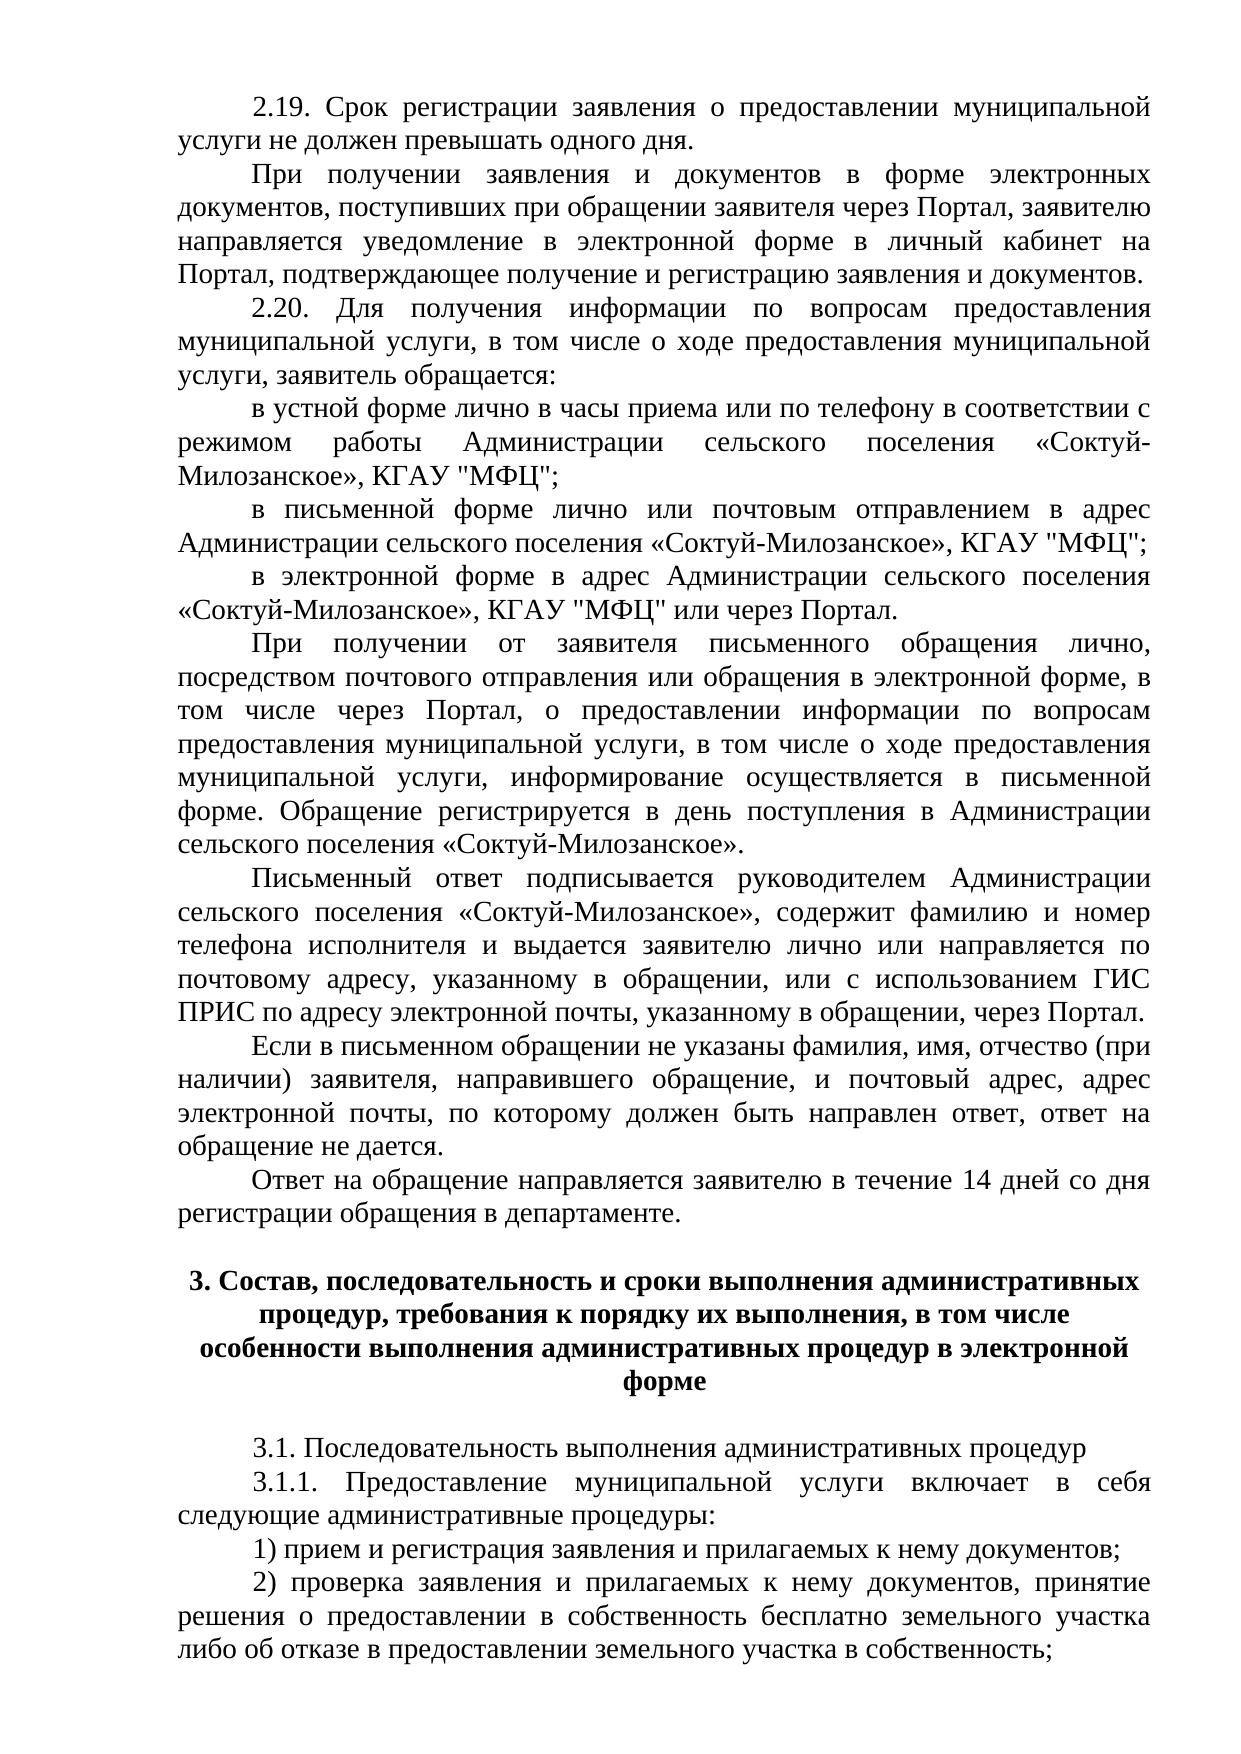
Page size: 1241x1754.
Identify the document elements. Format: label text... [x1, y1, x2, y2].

text 3.1.1. Предоставление муниципальной услуги включает в себя следующие административные процедуры: [177, 1464, 1152, 1531]
text Если в письменном обращении не указаны фамилия, имя, отчество (при наличии) заявителя, направившего обращение, и почтовый адрес, адрес электронной почты, по которому должен быть направлен ответ, ответ на обращение не дается. [177, 1028, 1152, 1162]
text Ответ на обращение направляется заявителю в течение 14 дней со дня регистрации обращения в департаменте. [177, 1162, 1152, 1229]
text 2.20. Для получения информации по вопросам предоставления муниципальной услуги, в том числе о ходе предоставления муниципальной услуги, заявитель обращается: [177, 290, 1152, 391]
text Письменный ответ подписывается руководителем Администрации сельского поселения «Соктуй-Милозанское», содержит фамилию и номер телефона исполнителя и выдается заявителю лично или направляется по почтовому адресу, указанному в обращении, или с использованием ГИС ПРИС по адресу электронной почты, указанному в обращении, через Портал. [177, 860, 1152, 1028]
text в письменной форме лично или почтовым отправлением в адрес Администрации сельского поселения «Соктуй-Милозанское», КГАУ "МФЦ"; [177, 491, 1152, 558]
text в электронной форме в адрес Администрации сельского поселения «Соктуй-Милозанское», КГАУ "МФЦ" или через Портал. [177, 558, 1152, 625]
text При получении от заявителя письменного обращения лично, посредством почтового отправления или обращения в электронной форме, в том числе через Портал, о предоставлении информации по вопросам предоставления муниципальной услуги, в том числе о ходе предоставления муниципальной услуги, информирование осуществляется в письменной форме. Обращение регистрируется в день поступления в Администрации сельского поселения «Соктуй-Милозанское». [177, 625, 1152, 860]
text в устной форме лично в часы приема или по телефону в соответствии с режимом работы Администрации сельского поселения «Соктуй-Милозанское», КГАУ "МФЦ"; [177, 391, 1152, 491]
text 3.1. Последовательность выполнения административных процедур [177, 1430, 1152, 1464]
text 1) прием и регистрация заявления и прилагаемых к нему документов; [177, 1531, 1152, 1564]
text 2.19. Срок регистрации заявления о предоставлении муниципальной услуги не должен превышать одного дня. [177, 89, 1152, 156]
text При получении заявления и документов в форме электронных документов, поступивших при обращении заявителя через Портал, заявителю направляется уведомление в электронной форме в личный кабинет на Портал, подтверждающее получение и регистрацию заявления и документов. [177, 156, 1152, 290]
text 3. Состав, последовательность и сроки выполнения административных процедур, требования к порядку их выполнения, в том числе особенности выполнения административных процедур в электронной форме [177, 1263, 1152, 1397]
text 2) проверка заявления и прилагаемых к нему документов, принятие решения о предоставлении в собственность бесплатно земельного участка либо об отказе в предоставлении земельного участка в собственность; [177, 1564, 1152, 1665]
